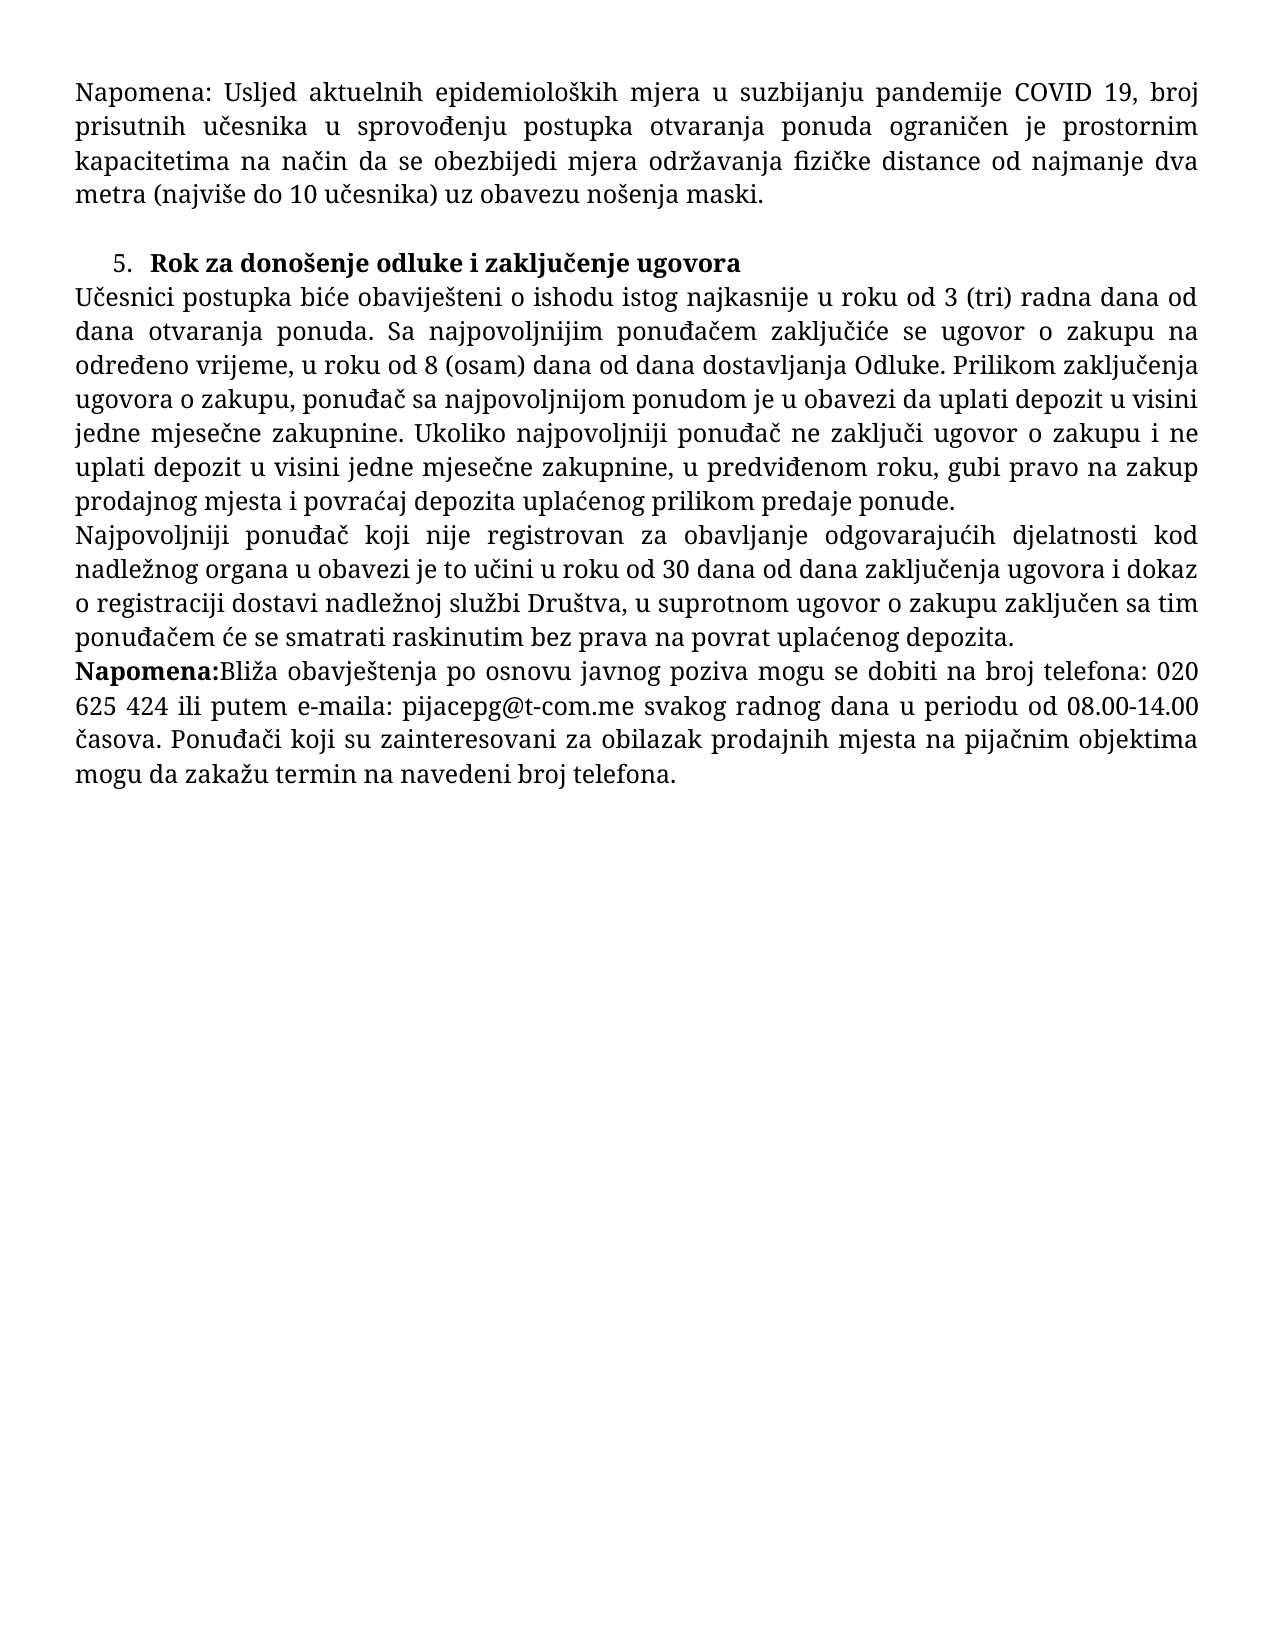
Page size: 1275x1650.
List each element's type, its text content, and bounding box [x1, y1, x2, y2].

text Učesnici postupka biće obaviješteni o ishodu istog najkasnije u roku od 3 (tri) radna dana od dana otvaranja ponuda. Sa najpovoljnijim ponuđačem zaključiće se ugovor o zakupu na određeno vrijeme, u roku od 8 (osam) dana od dana dostavljanja Odluke. Prilikom zaključenja ugovora o zakupu, ponuđač sa najpovoljnijom ponudom je u obavezi da uplati depozit u visini jedne mjesečne zakupnine. Ukoliko najpovoljniji ponuđač ne zaključi ugovor o zakupu i ne uplati depozit u visini jedne mjesečne zakupnine, u predviđenom roku, gubi pravo na zakup prodajnog mjesta i povraćaj depozita uplaćenog prilikom predaje ponude. [75, 279, 1200, 518]
list Rok za donošenje odluke i zaključenje ugovora [112, 245, 1200, 279]
text Najpovoljniji ponuđač koji nije registrovan za obavljanje odgovarajućih djelatnosti kod nadležnog organa u obavezi je to učini u roku od 30 dana od dana zaključenja ugovora i dokaz o registraciji dostavi nadležnoj službi Društva, u suprotnom ugovor o zakupu zaključen sa tim ponuđačem će se smatrati raskinutim bez prava na povrat uplaćenog depozita. [75, 518, 1200, 654]
text Napomena:Bliža obavještenja po osnovu javnog poziva mogu se dobiti na broj telefona: 020 625 424 ili putem e-maila: pijacepg@t-com.me svakog radnog dana u periodu od 08.00-14.00 časova. Ponuđači koji su zainteresovani za obilazak prodajnih mjesta na pijačnim objektima mogu da zakažu termin na navedeni broj telefona. [75, 654, 1200, 790]
text Napomena: Usljed aktuelnih epidemioloških mjera u suzbijanju pandemije COVID 19, broj prisutnih učesnika u sprovođenju postupka otvaranja ponuda ograničen je prostornim kapacitetima na način da se obezbijedi mjera održavanja fizičke distance od najmanje dva metra (najviše do 10 učesnika) uz obavezu nošenja maski. [75, 75, 1200, 211]
